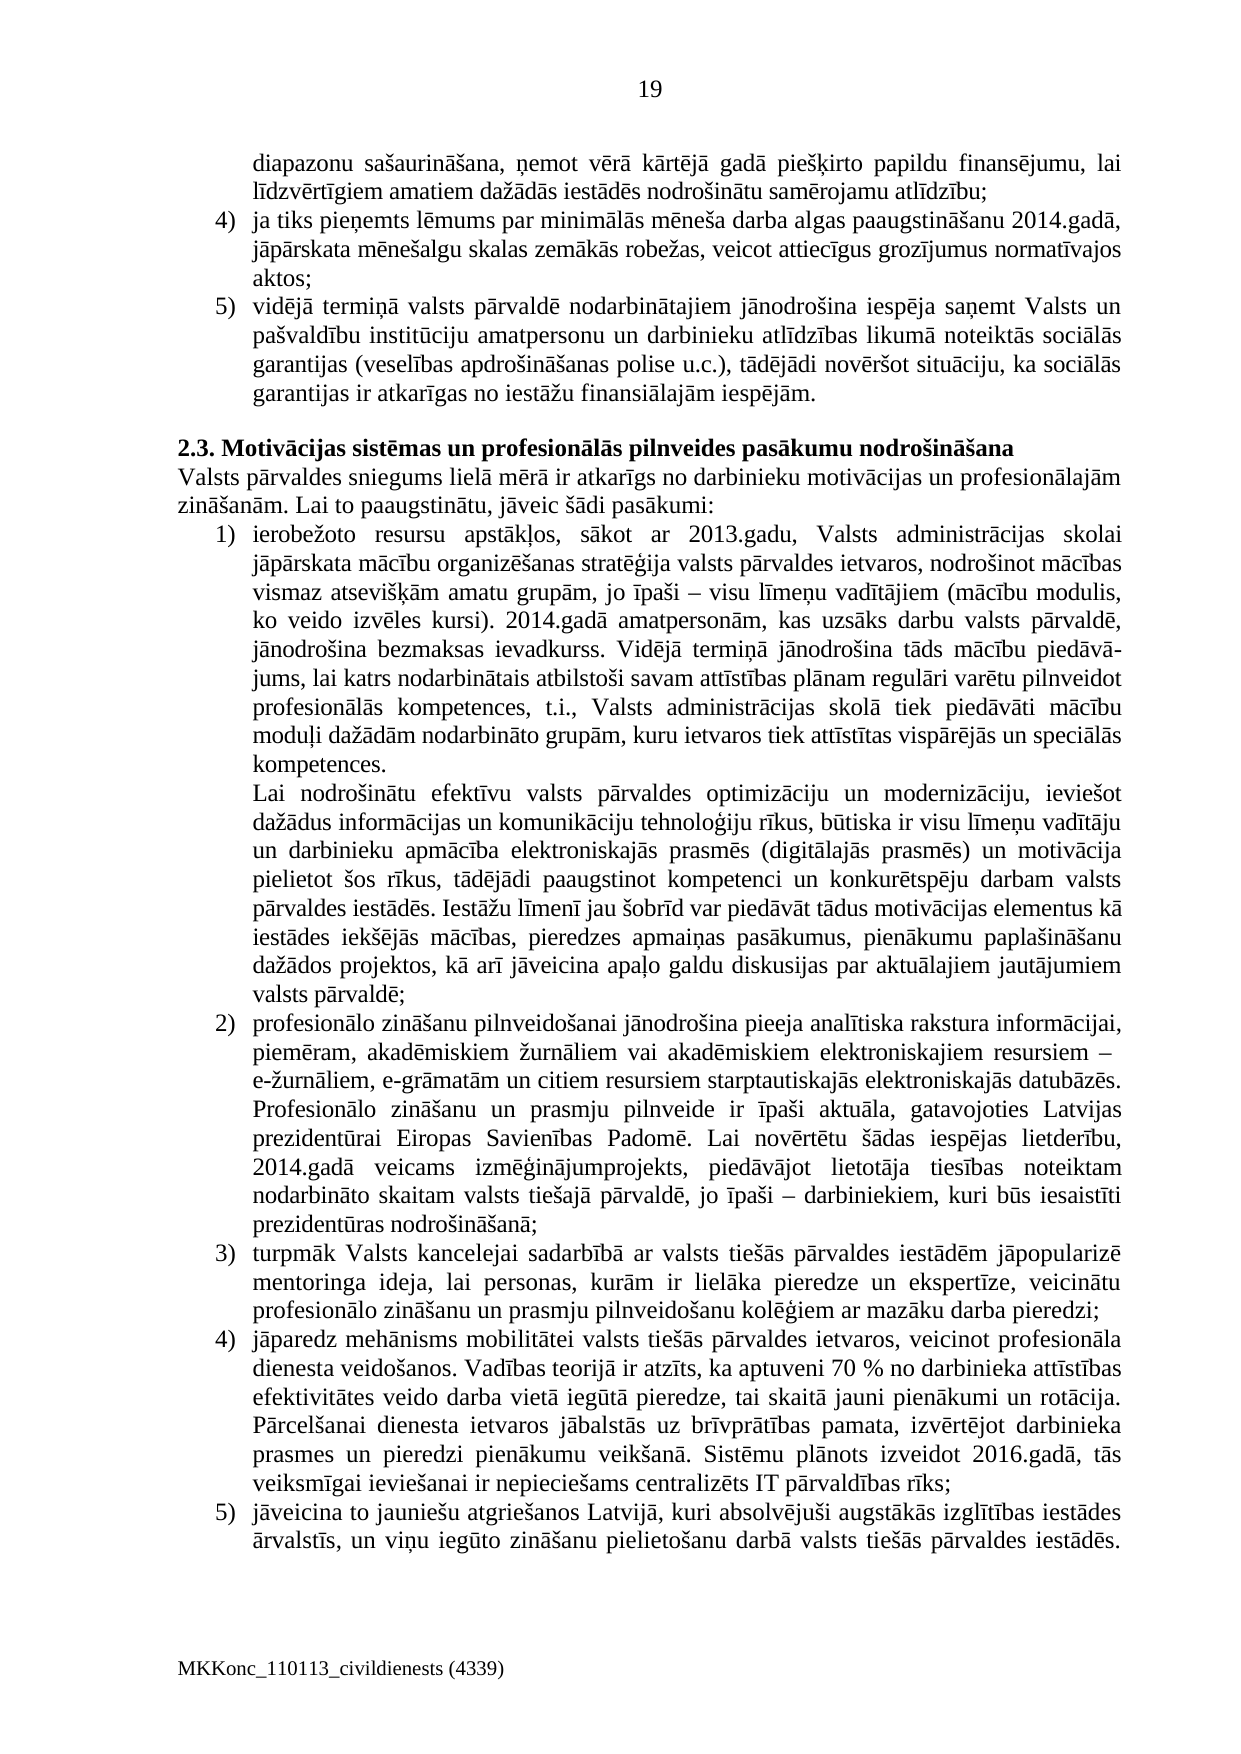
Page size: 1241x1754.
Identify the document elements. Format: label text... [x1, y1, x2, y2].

subtitle 2.3. Motivācijas sistēmas un profesionālās pilnveides pasākumu nodrošināšana [177, 433, 1122, 462]
list profesionālo zināšanu pilnveidošanai jānodrošina pieeja analītiska rakstura informācijai, piemēram, akadēmiskiem žurnāliem vai akadēmiskiem elektroniskajiem resursiem – e-žurnāliem, e-grāmatām un citiem resursiem starptautiskajās elektroniskajās datubāzēs. Profesionālo zināšanu un prasmju pilnveide ir īpaši aktuāla, gatavojoties Latvijas prezidentūrai Eiropas Savienības Padomē. Lai novērtētu šādas iespējas lietderību, 2014.gadā veicams izmēģinājumprojekts, piedāvājot lietotāja tiesības noteiktam nodarbināto skaitam valsts tiešajā pārvaldē, jo īpaši – darbiniekiem, kuri būs iesaistīti prezidentūras nodrošināšanā; [215, 1008, 1122, 1238]
list ierobežoto resursu apstākļos, sākot ar 2013.gadu, Valsts administrācijas skolai jāpārskata mācību organizēšanas stratēģija valsts pārvaldes ietvaros, nodrošinot mācības vismaz atsevišķām amatu grupām, jo īpaši – visu līmeņu vadītājiem (mācību modulis, ko veido izvēles kursi). 2014.gadā amatpersonām, kas uzsāks darbu valsts pārvaldē, jānodrošina bezmaksas ievadkurss. Vidējā termiņā jānodrošina tāds mācību piedāvājums, lai katrs nodarbinātais atbilstoši savam attīstības plānam regulāri varētu pilnveidot profesionālās kompetences, t.i., Valsts administrācijas skolā tiek piedāvāti mācību moduļi dažādām nodarbināto grupām, kuru ietvaros tiek attīstītas vispārējās un speciālās kompetences. [215, 519, 1122, 778]
list turpmāk Valsts kancelejai sadarbībā ar valsts tiešās pārvaldes iestādēm jāpopularizē mentoringa ideja, lai personas, kurām ir lielāka pieredze un ekspertīze, veicinātu profesionālo zināšanu un prasmju pilnveidošanu kolēģiem ar mazāku darba pieredzi; [215, 1238, 1122, 1324]
list jāparedz mehānisms mobilitātei valsts tiešās pārvaldes ietvaros, veicinot profesionāla dienesta veidošanos. Vadības teorijā ir atzīts, ka aptuveni 70 % no darbinieka attīstības efektivitātes veido darba vietā iegūtā pieredze, tai skaitā jauni pienākumi un rotācija. Pārcelšanai dienesta ietvaros jābalstās uz brīvprātības pamata, izvērtējot darbinieka prasmes un pieredzi pienākumu veikšanā. Sistēmu plānots izveidot 2016.gadā, tās veiksmīgai ieviešanai ir nepieciešams centralizēts IT pārvaldības rīks; [215, 1324, 1122, 1497]
text Valsts pārvaldes sniegums lielā mērā ir atkarīgs no darbinieku motivācijas un profesionālajām zināšanām. Lai to paaugstinātu, jāveic šādi pasākumi: [177, 462, 1122, 519]
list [215, 1497, 1122, 1554]
list vidējā termiņā valsts pārvaldē nodarbinātajiem jānodrošina iespēja saņemt Valsts un pašvaldību institūciju amatpersonu un darbinieku atlīdzības likumā noteiktās sociālās garantijas (veselības apdrošināšanas polise u.c.), tādējādi novēršot situāciju, ka sociālās garantijas ir atkarīgas no iestāžu finansiālajām iespējām. [215, 291, 1122, 406]
text Lai nodrošinātu efektīvu valsts pārvaldes optimizāciju un modernizāciju, ieviešot dažādus informācijas un komunikāciju tehnoloģiju rīkus, būtiska ir visu līmeņu vadītāju un darbinieku apmācība elektroniskajās prasmēs (digitālajās prasmēs) un motivācija pielietot šos rīkus, tādējādi paaugstinot kompetenci un konkurētspēju darbam valsts pārvaldes iestādēs. Iestāžu līmenī jau šobrīd var piedāvāt tādus motivācijas elementus kā iestādes iekšējās mācības, pieredzes apmaiņas pasākumus, pienākumu paplašināšanu dažādos projektos, kā arī jāveicina apaļo galdu diskusijas par aktuālajiem jautājumiem valsts pārvaldē; [252, 778, 1122, 1008]
list ja tiks pieņemts lēmums par minimālās mēneša darba algas paaugstināšanu 2014.gadā, jāpārskata mēnešalgu skalas zemākās robežas, veicot attiecīgus grozījumus normatīvajos aktos; [215, 205, 1122, 291]
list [215, 148, 1122, 205]
